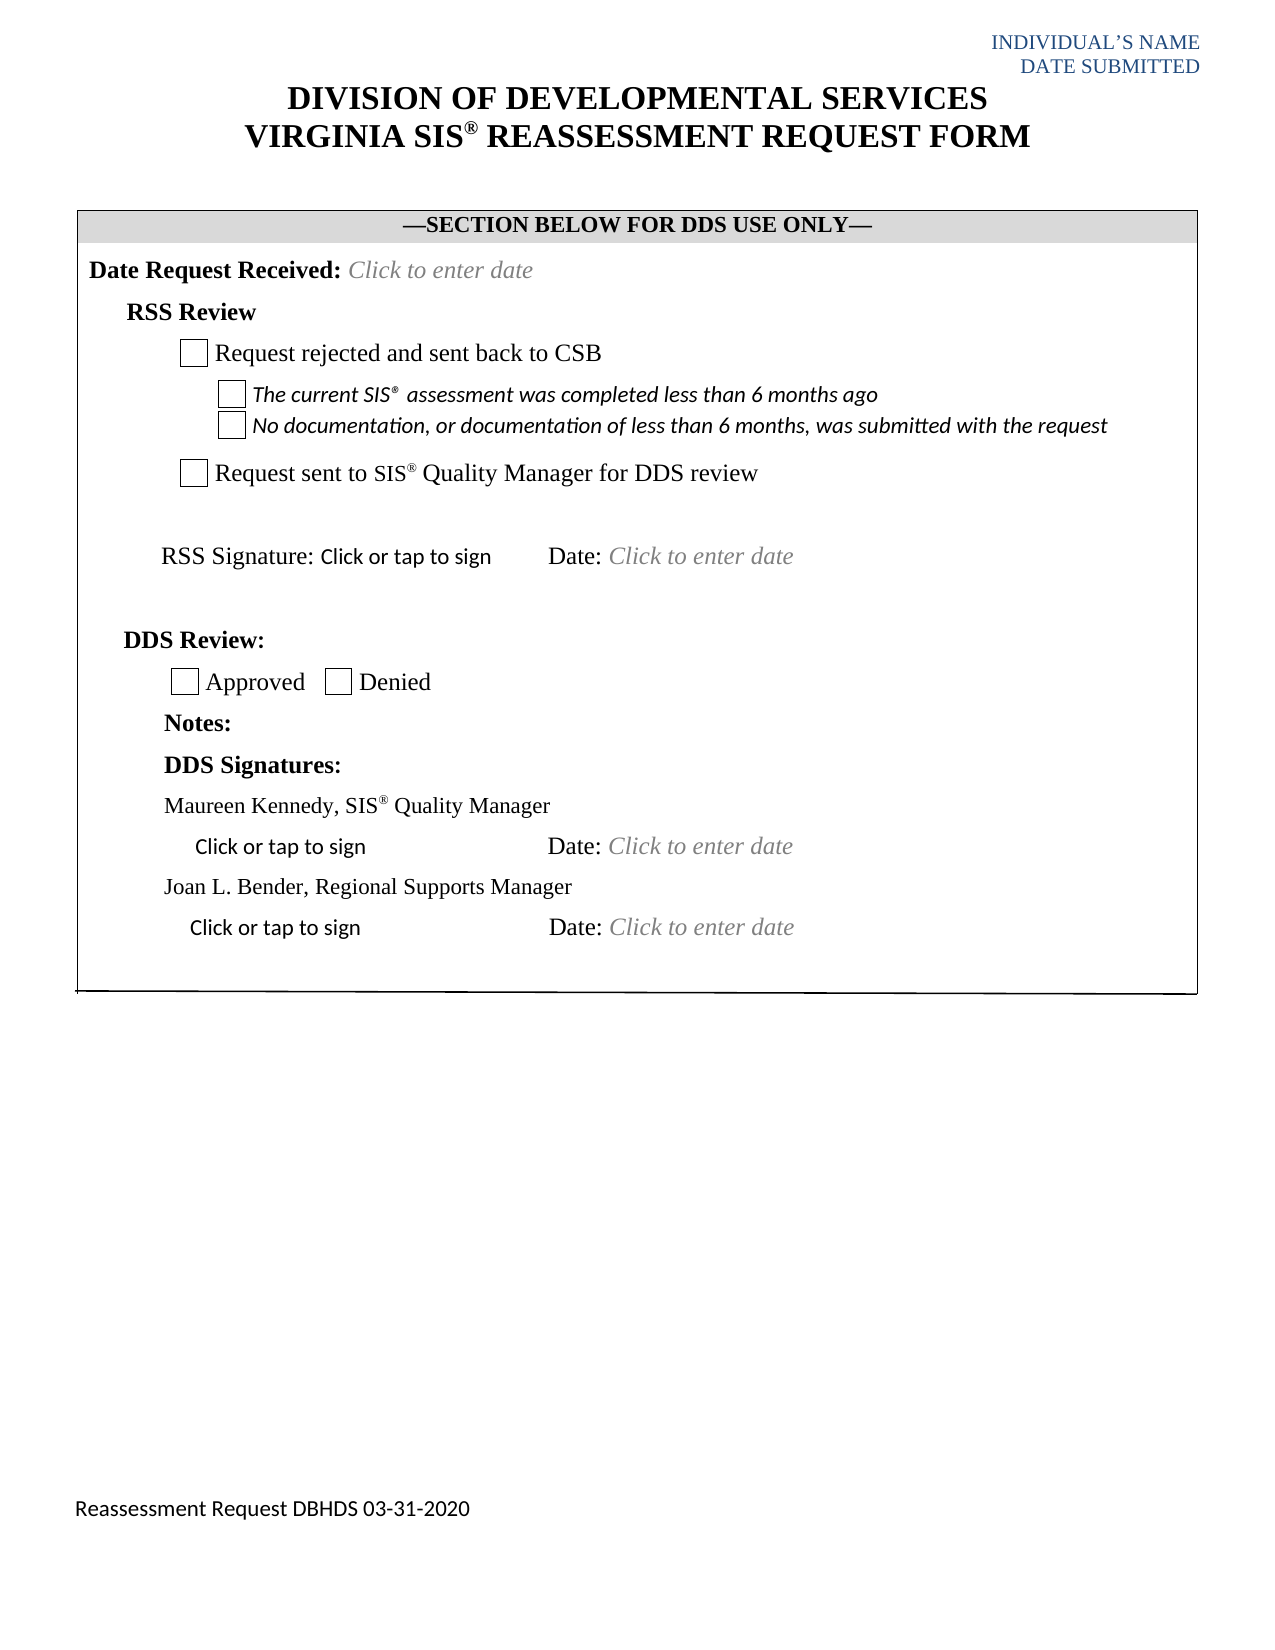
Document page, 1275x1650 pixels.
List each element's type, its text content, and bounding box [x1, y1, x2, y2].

table_header —SECTION BELOW FOR DDS USE ONLY— [78, 211, 1197, 243]
table_cell Date Request Received: RSS Review Request rejected and sent back to CSB The current SIS® assessment was completed less than 6 months ago No documentation, or documentation of less than 6 months, was submitted with the request Request sent to SIS® Quality Manager for DDS review RSS Signature: Date: DDS Review: Approved Denied Notes: DDS Signatures: Maureen Kennedy, SIS® Quality Manager Date: Joan L. Bender, Regional Supports Manager Date: [78, 243, 1197, 993]
